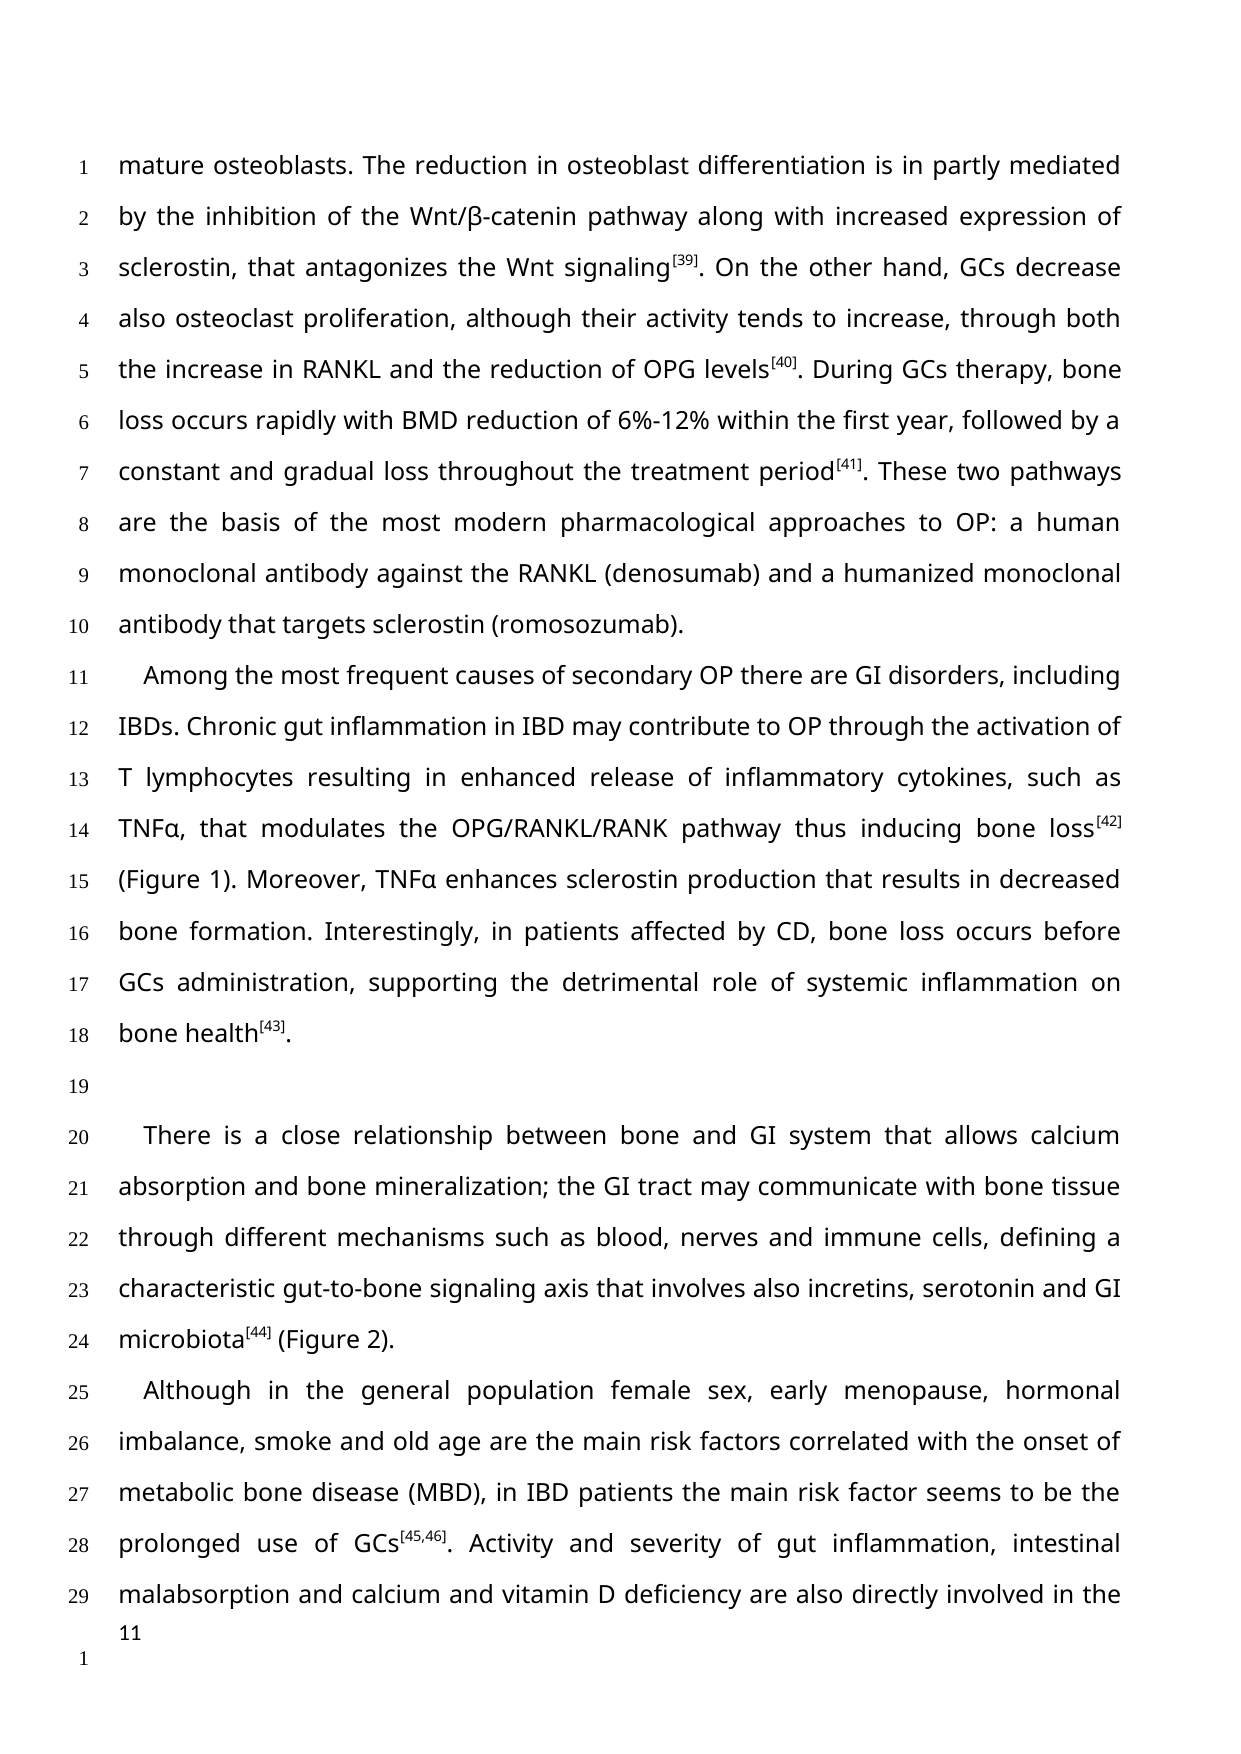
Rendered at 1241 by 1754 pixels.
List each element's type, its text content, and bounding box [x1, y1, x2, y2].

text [118, 1373, 1122, 1611]
text Among the most frequent causes of secondary OP there are GI disorders, including IBDs. Chronic gut inflammation in IBD may contribute to OP through the activation of T lymphocytes resulting in enhanced release of inflammatory cytokines, such as TNFα, that modulates the OPG/RANKL/RANK pathway thus inducing bone loss[42] (Figure 1). Moreover, TNFα enhances sclerostin production that results in decreased bone formation. Interestingly, in patients affected by CD, bone loss occurs before GCs administration, supporting the detrimental role of systemic inflammation on bone health[43]. [118, 658, 1122, 1049]
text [118, 148, 1122, 641]
text There is a close relationship between bone and GI system that allows calcium absorption and bone mineralization; the GI tract may communicate with bone tissue through different mechanisms such as blood, nerves and immune cells, defining a characteristic gut-to-bone signaling axis that involves also incretins, serotonin and GI microbiota[44] (Figure 2). [118, 1117, 1122, 1356]
